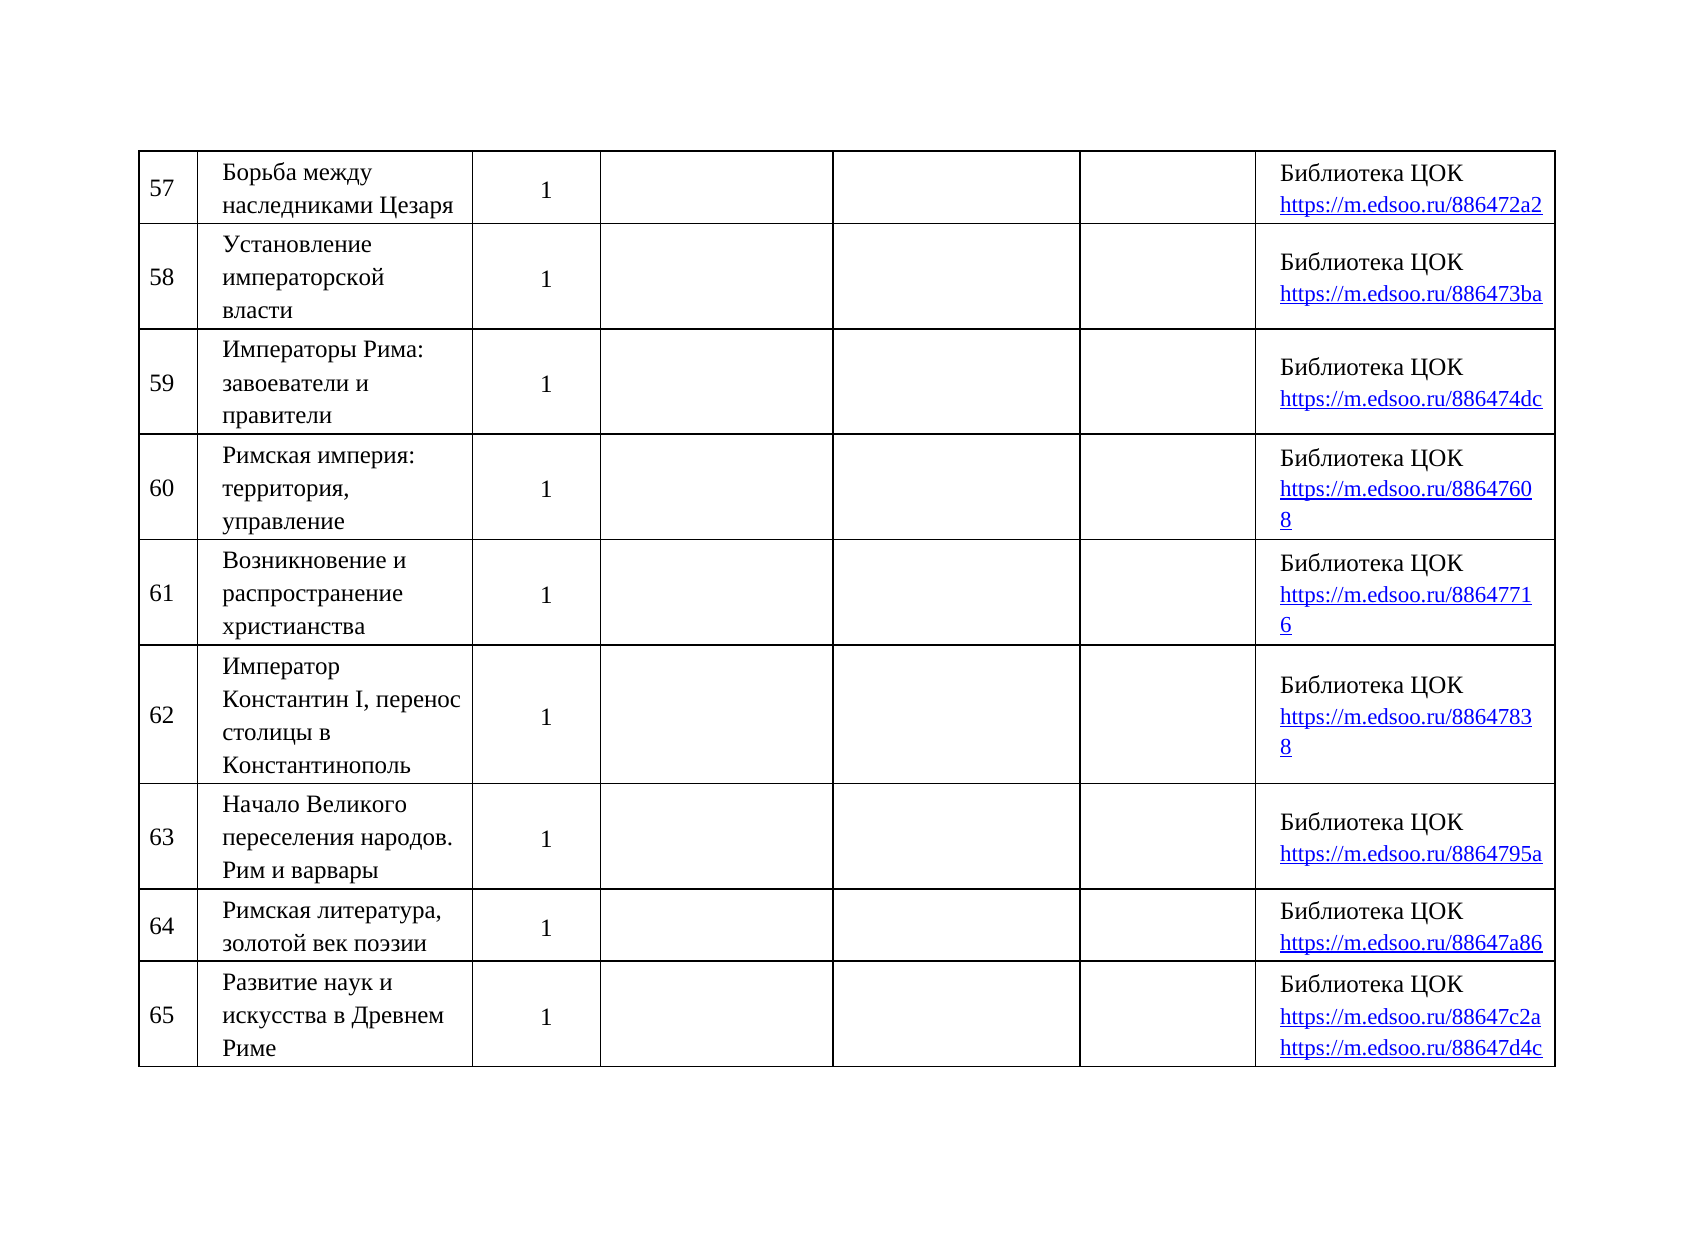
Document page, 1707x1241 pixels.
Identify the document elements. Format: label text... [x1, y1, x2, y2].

table_cell 1 [473, 890, 600, 960]
table_cell Император Константин I, перенос столицы в Константинополь [198, 646, 472, 782]
table_cell Библиотека ЦОК https://m.edsoo.ru/88647716 [1256, 540, 1554, 644]
table_cell [1081, 784, 1255, 888]
table_cell 1 [473, 540, 600, 644]
table_cell [1081, 224, 1255, 328]
table_cell [601, 435, 832, 539]
table_cell Римская литература, золотой век поэзии [198, 890, 472, 960]
table_cell 64 [140, 890, 197, 960]
table_cell 1 [473, 330, 600, 433]
table_cell [834, 540, 1079, 644]
table_cell [1081, 330, 1255, 433]
table_cell [601, 152, 832, 222]
table_cell 1 [473, 435, 600, 539]
table_cell Библиотека ЦОК https://m.edsoo.ru/88647608 [1256, 435, 1554, 539]
table_cell Библиотека ЦОК https://m.edsoo.ru/886473ba [1256, 224, 1554, 328]
table_cell 63 [140, 784, 197, 888]
table_cell Библиотека ЦОК https://m.edsoo.ru/8864795a [1256, 784, 1554, 888]
table_cell 60 [140, 435, 197, 539]
table_cell [834, 646, 1079, 782]
table_cell [834, 330, 1079, 433]
table_cell 1 [473, 962, 600, 1066]
table_cell [601, 646, 832, 782]
table_cell [601, 962, 832, 1066]
table_cell [601, 330, 832, 433]
table_cell Библиотека ЦОК https://m.edsoo.ru/88647a86 [1256, 890, 1554, 960]
table_cell Библиотека ЦОК https://m.edsoo.ru/886474dc [1256, 330, 1554, 433]
table_cell [834, 435, 1079, 539]
table_cell Библиотека ЦОК https://m.edsoo.ru/88647838 [1256, 646, 1554, 782]
table_cell [1081, 152, 1255, 222]
table_cell 1 [473, 152, 600, 222]
table_cell [601, 224, 832, 328]
table_cell 57 [140, 152, 197, 222]
table_cell 62 [140, 646, 197, 782]
table_cell Римская империя: территория, управление [198, 435, 472, 539]
table_cell [601, 890, 832, 960]
table_cell [834, 784, 1079, 888]
table_cell Библиотека ЦОК https://m.edsoo.ru/886472a2 [1256, 152, 1554, 222]
table_cell Установление императорской власти [198, 224, 472, 328]
table_cell [834, 962, 1079, 1066]
table_cell Развитие наук и искусства в Древнем Риме [198, 962, 472, 1066]
table_cell Библиотека ЦОК https://m.edsoo.ru/88647c2a https://m.edsoo.ru/88647d4c [1256, 962, 1554, 1066]
table_cell [1081, 540, 1255, 644]
table_cell [834, 890, 1079, 960]
table_cell 1 [473, 224, 600, 328]
table_cell 65 [140, 962, 197, 1066]
table_cell 61 [140, 540, 197, 644]
table_cell [834, 224, 1079, 328]
table_cell Начало Великого переселения народов. Рим и варвары [198, 784, 472, 888]
table_cell [601, 540, 832, 644]
table_cell [601, 784, 832, 888]
table_cell 1 [473, 784, 600, 888]
table_cell [1081, 435, 1255, 539]
table_cell [834, 152, 1079, 222]
table_cell 59 [140, 330, 197, 433]
table_cell 1 [473, 646, 600, 782]
table_cell [1081, 890, 1255, 960]
table_cell [1081, 962, 1255, 1066]
table_cell Императоры Рима: завоеватели и правители [198, 330, 472, 433]
table_cell Борьба между наследниками Цезаря [198, 152, 472, 222]
table_cell Возникновение и распространение христианства [198, 540, 472, 644]
table_cell 58 [140, 224, 197, 328]
table_cell [1081, 646, 1255, 782]
